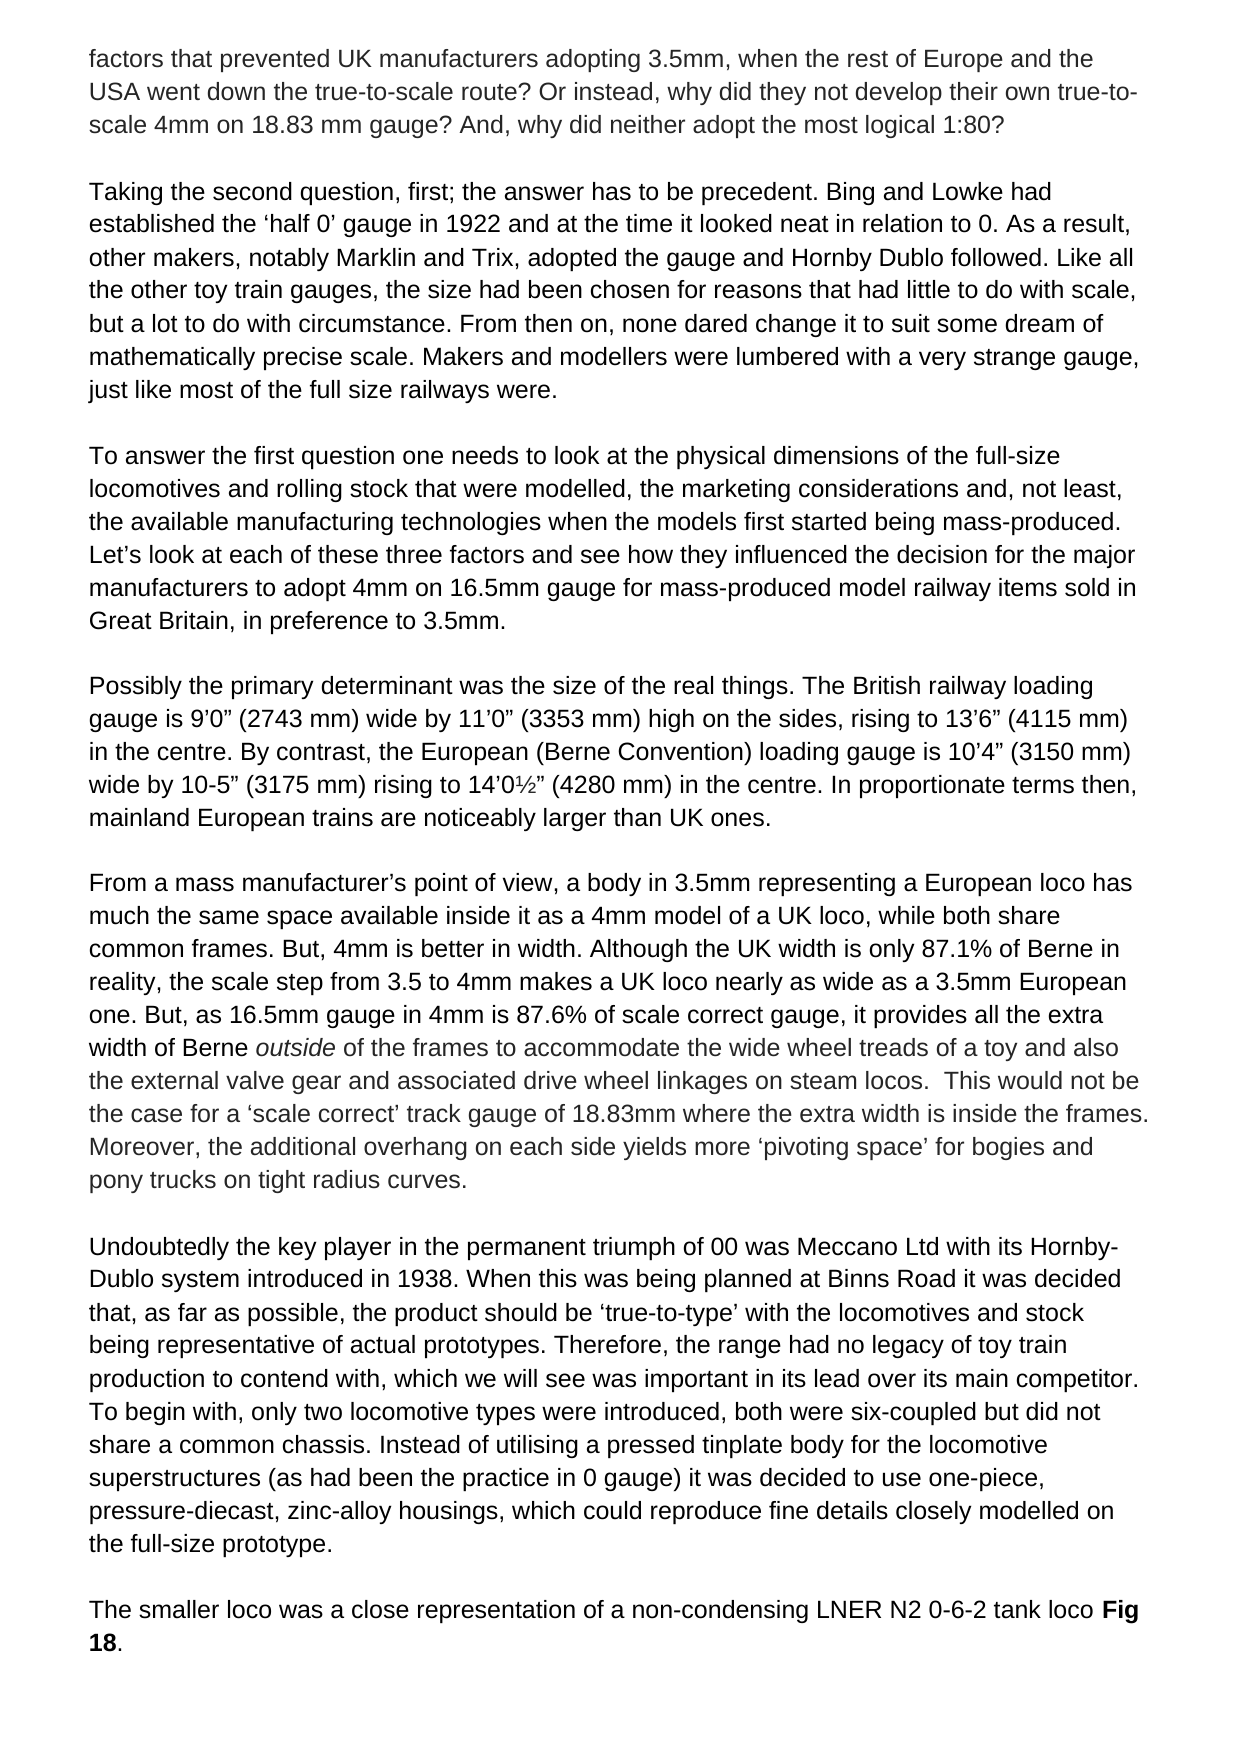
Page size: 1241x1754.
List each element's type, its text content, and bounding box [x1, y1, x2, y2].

text Undoubtedly the key player in the permanent triumph of 00 was Meccano Ltd with its Hornby-Dublo system introduced in 1938. When this was being planned at Binns Road it was decided that, as far as possible, the product should be ‘true-to-type’ with the locomotives and stock being representative of actual prototypes. Therefore, the range had no legacy of toy train production to contend with, which we will see was important in its lead over its main competitor. To begin with, only two locomotive types were introduced, both were six-coupled but did not share a common chassis. Instead of utilising a pressed tinplate body for the locomotive superstructures (as had been the practice in 0 gauge) it was decided to use one-piece, pressure-diecast, zinc-alloy housings, which could reproduce fine details closely modelled on the full-size prototype. [89, 1231, 1152, 1557]
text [89, 44, 1152, 139]
text Taking the second question, first; the answer has to be precedent. Bing and Lowke had established the ‘half 0’ gauge in 1922 and at the time it looked neat in relation to 0. As a result, other makers, notably Marklin and Trix, adopted the gauge and Hornby Dublo followed. Like all the other toy train gauges, the size had been chosen for reasons that had little to do with scale, but a lot to do with circumstance. From then on, none dared change it to suit some dream of mathematically precise scale. Makers and modellers were lumbered with a very strange gauge, just like most of the full size railways were. [89, 176, 1152, 403]
text The smaller loco was a close representation of a non-condensing LNER N2 0-6-2 tank loco Fig 18. [89, 1595, 1152, 1656]
text Let’s look at each of these three factors and see how they influenced the decision for the major manufacturers to adopt 4mm on 16.5mm gauge for mass-produced model railway items sold in Great Britain, in preference to 3.5mm. [89, 540, 1152, 634]
text Possibly the primary determinant was the size of the real things. The British railway loading gauge is 9’0” (2743 mm) wide by 11’0” (3353 mm) high on the sides, rising to 13’6” (4115 mm) in the centre. By contrast, the European (Berne Convention) loading gauge is 10’4” (3150 mm) wide by 10-5” (3175 mm) rising to 14’0½” (4280 mm) in the centre. In proportionate terms then, mainland European trains are noticeably larger than UK ones. [89, 671, 1152, 832]
text From a mass manufacturer’s point of view, a body in 3.5mm representing a European loco has much the same space available inside it as a 4mm model of a UK loco, while both share common frames. But, 4mm is better in width. Although the UK width is only 87.1% of Berne in reality, the scale step from 3.5 to 4mm makes a UK loco nearly as wide as a 3.5mm European one. But, as 16.5mm gauge in 4mm is 87.6% of scale correct gauge, it provides all the extra width of Berne outside of the frames to accommodate the wide wheel treads of a toy and also the external valve gear and associated drive wheel linkages on steam locos. This would not be the case for a ‘scale correct’ track gauge of 18.83mm where the extra width is inside the frames. Moreover, the additional overhang on each side yields more ‘pivoting space’ for bogies and pony trucks on tight radius curves. [89, 868, 1152, 1194]
text To answer the first question one needs to look at the physical dimensions of the full-size locomotives and rolling stock that were modelled, the marketing considerations and, not least, the available manufacturing technologies when the models first started being mass-produced. [89, 441, 1152, 535]
